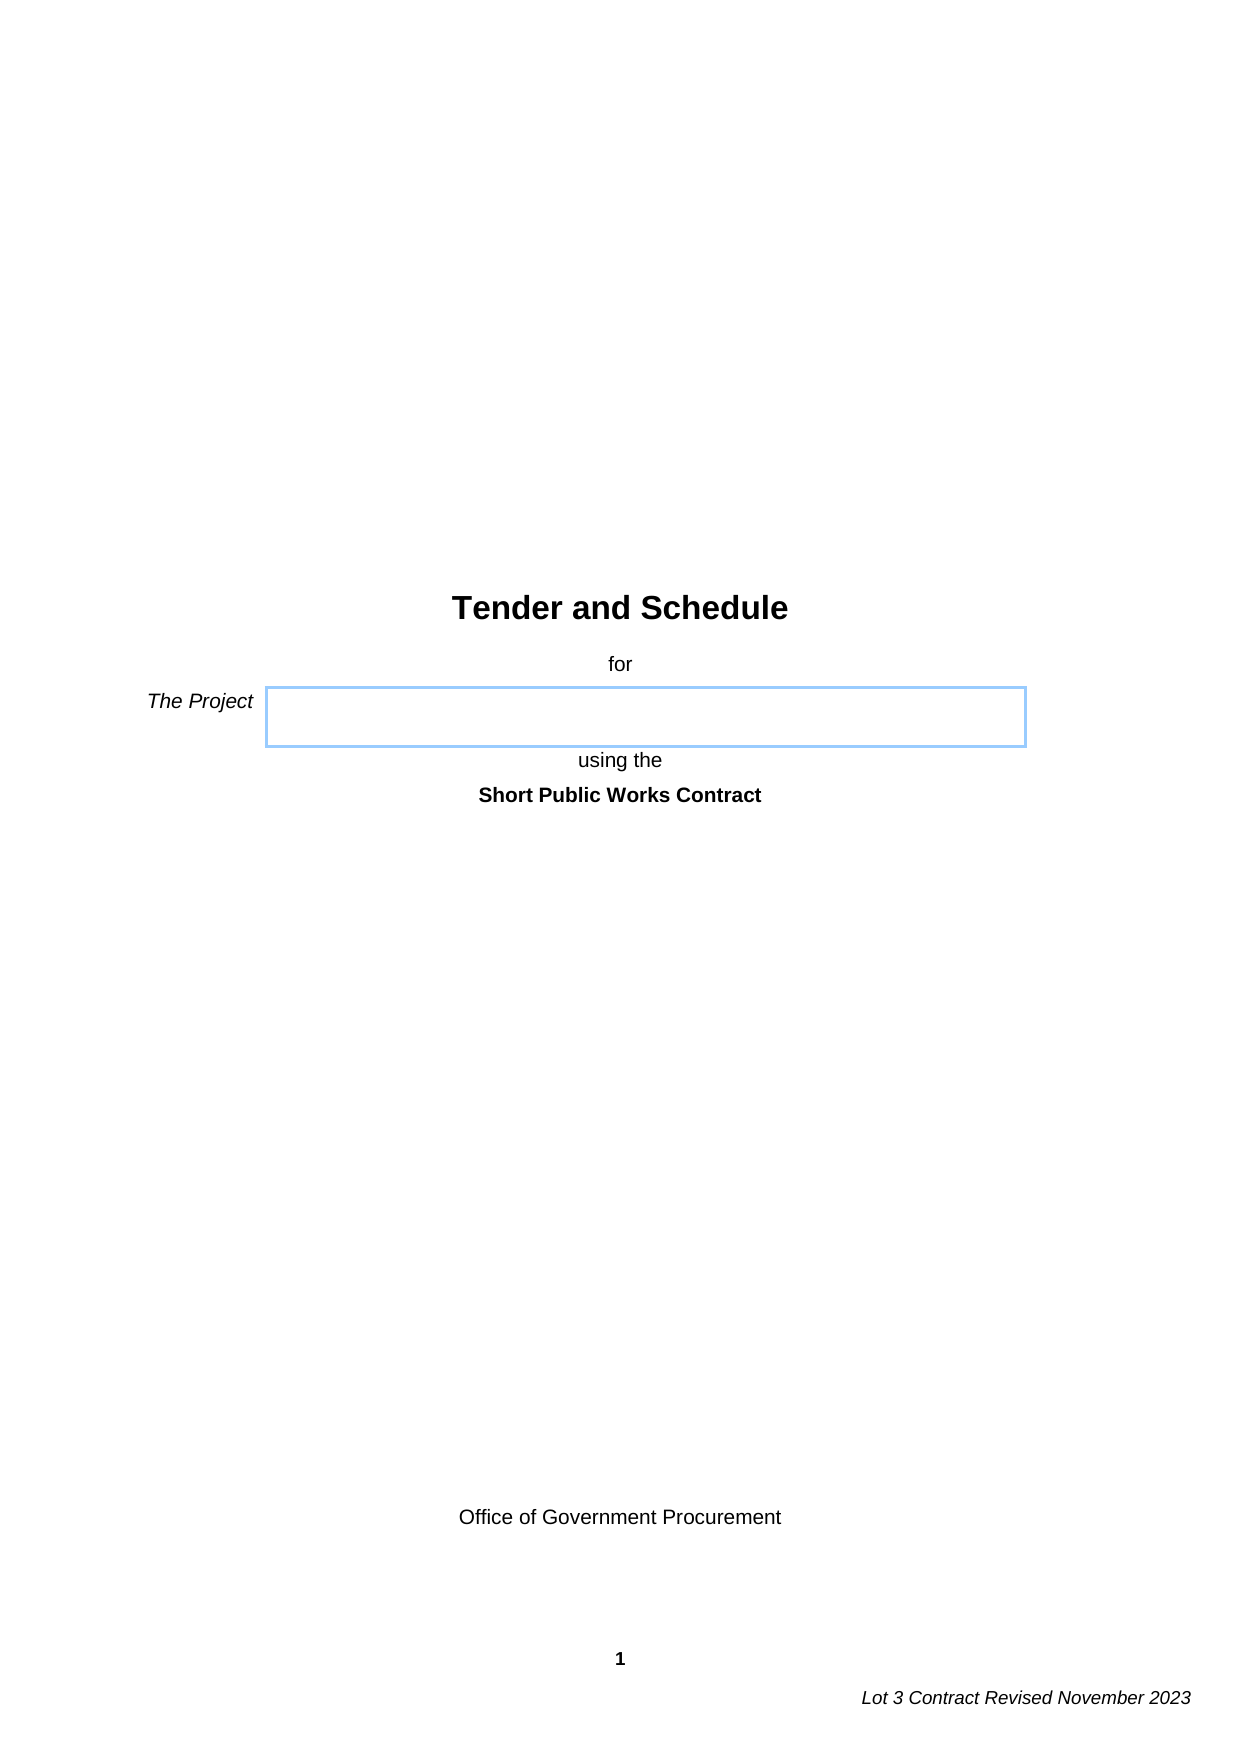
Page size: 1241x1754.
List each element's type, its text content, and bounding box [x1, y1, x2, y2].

text using the [105, 748, 1135, 772]
text Short Public Works Contract [105, 783, 1135, 807]
text Office of Government Procurement [105, 1504, 1135, 1528]
subtitle Tender and Schedule [105, 89, 1135, 627]
table_header The Project [105, 686, 265, 745]
text for [105, 652, 1135, 676]
table_header [268, 689, 1024, 745]
